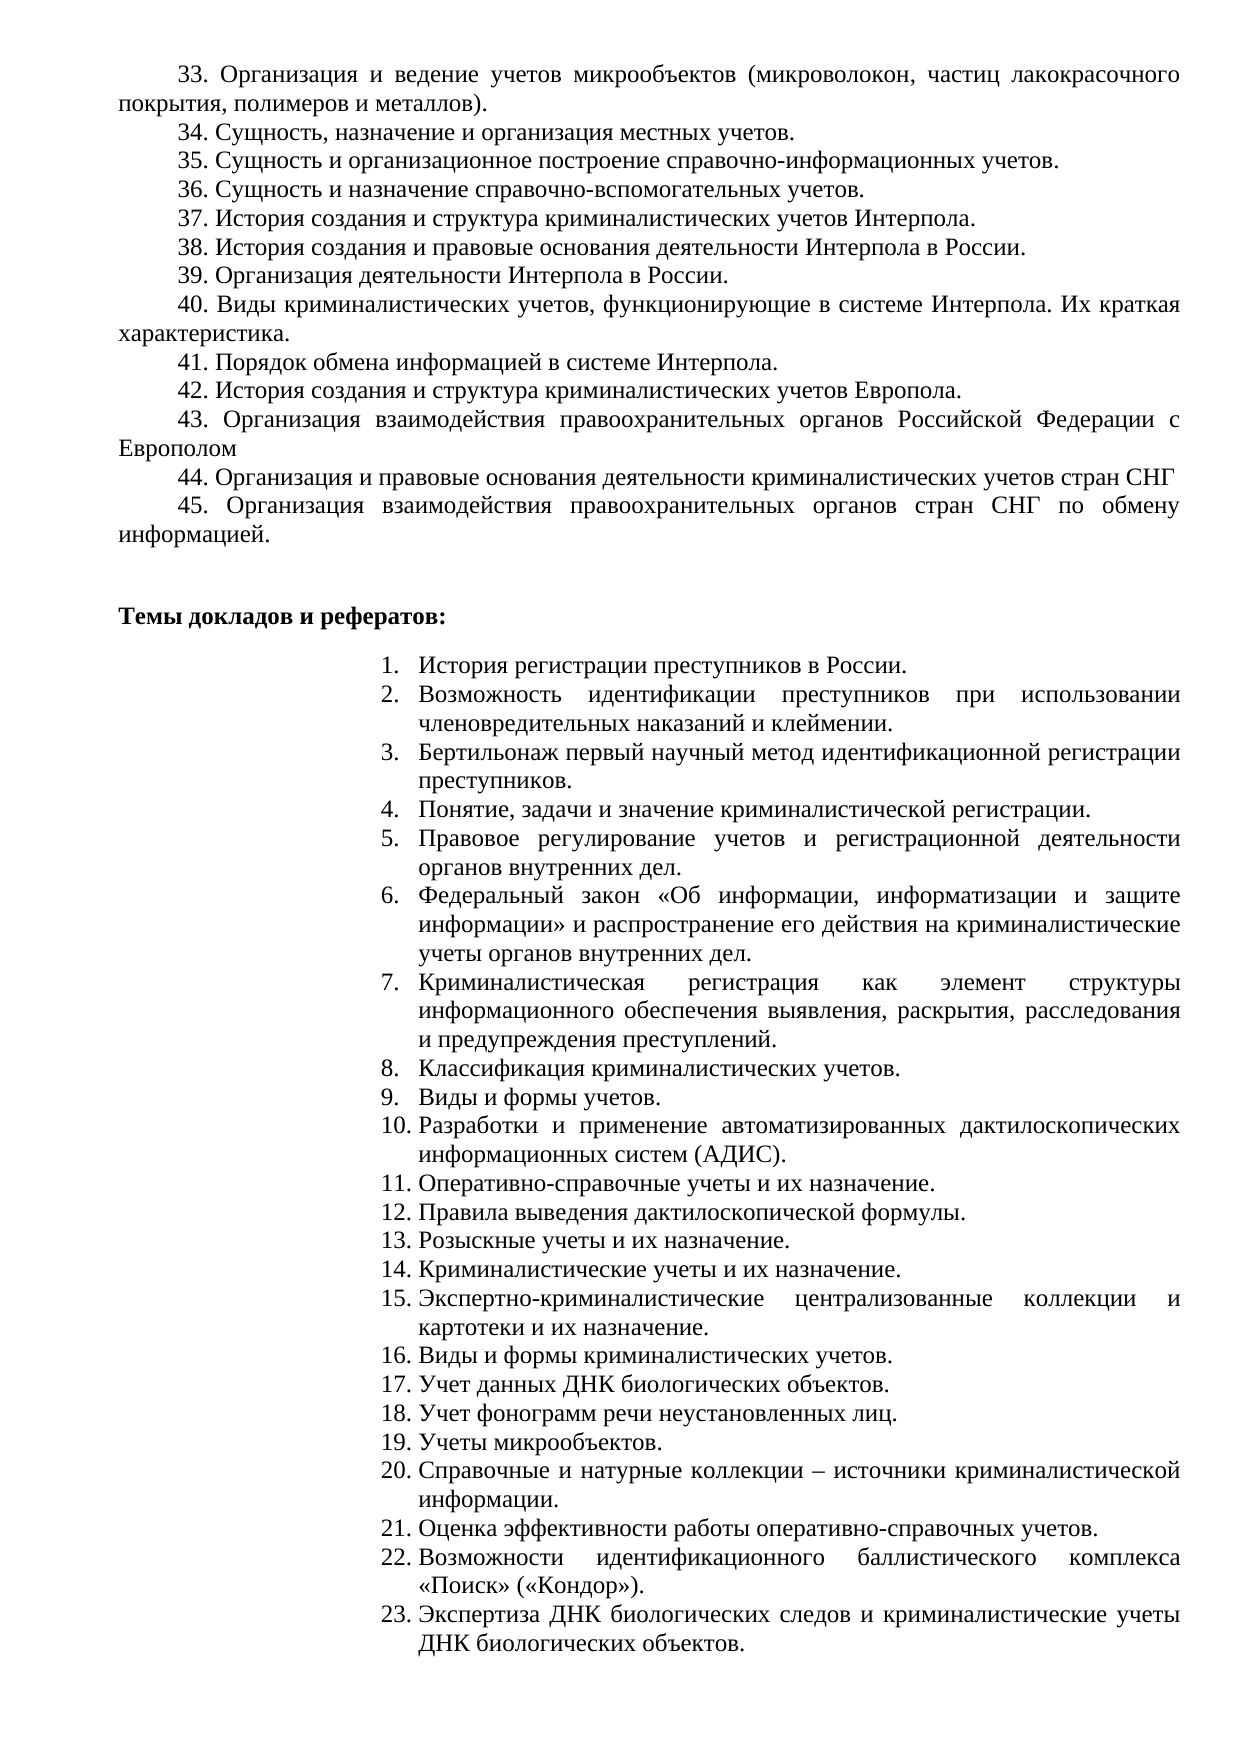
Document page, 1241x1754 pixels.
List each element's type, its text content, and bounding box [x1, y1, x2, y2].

list Экспертиза ДНК биологических следов и криминалистические учеты ДНК биологических объектов. [381, 1599, 1181, 1657]
list Экспертно-криминалистические централизованные коллекции и картотеки и их назначение. [381, 1283, 1181, 1340]
text 33. Организация и ведение учетов микрообъектов (микроволокон, частиц лакокрасочного покрытия, полимеров и металлов). [118, 59, 1181, 117]
text 40. Виды криминалистических учетов, функционирующие в системе Интерпола. Их краткая характеристика. [118, 289, 1181, 347]
text 36. Сущность и назначение справочно-вспомогательных учетов. [118, 174, 1181, 203]
list Бертильонаж первый научный метод идентификационной регистрации преступников. [381, 737, 1181, 794]
list Понятие, задачи и значение криминалистической регистрации. [381, 794, 1181, 823]
list Учеты микрообъектов. [381, 1427, 1181, 1455]
text 38. История создания и правовые основания деятельности Интерпола в России. [118, 232, 1181, 260]
list Криминалистическая регистрация как элемент структуры информационного обеспечения выявления, раскрытия, расследования и предупреждения преступлений. [381, 967, 1181, 1053]
text 41. Порядок обмена информацией в системе Интерпола. [118, 347, 1181, 375]
list Оценка эффективности работы оперативно-справочных учетов. [381, 1513, 1181, 1542]
text 45. Организация взаимодействия правоохранительных органов стран СНГ по обмену информацией. [118, 490, 1181, 548]
list Возможности идентификационного баллистического комплекса «Поиск» («Кондор»). [381, 1542, 1181, 1599]
list Виды и формы учетов. [381, 1082, 1181, 1110]
text Темы докладов и рефератов: [118, 601, 1181, 629]
list Виды и формы криминалистических учетов. [381, 1340, 1181, 1369]
text 43. Организация взаимодействия правоохранительных органов Российской Федерации с Европолом [118, 404, 1181, 462]
text 35. Сущность и организационное построение справочно-информационных учетов. [118, 145, 1181, 174]
text 44. Организация и правовые основания деятельности криминалистических учетов стран СНГ [118, 462, 1181, 490]
list Федеральный закон «Об информации, информатизации и защите информации» и распространение его действия на криминалистические учеты органов внутренних дел. [381, 880, 1181, 967]
list Возможность идентификации преступников при использовании членовредительных наказаний и клеймении. [381, 679, 1181, 737]
list Оперативно-справочные учеты и их назначение. [381, 1168, 1181, 1197]
text 37. История создания и структура криминалистических учетов Интерпола. [118, 203, 1181, 232]
list Правовое регулирование учетов и регистрационной деятельности органов внутренних дел. [381, 823, 1181, 880]
list Криминалистические учеты и их назначение. [381, 1254, 1181, 1283]
list Правила выведения дактилоскопической формулы. [381, 1197, 1181, 1225]
list Учет фонограмм речи неустановленных лиц. [381, 1398, 1181, 1427]
list Справочные и натурные коллекции – источники криминалистической информации. [381, 1455, 1181, 1513]
list Разработки и применение автоматизированных дактилоскопических информационных систем (АДИС). [381, 1110, 1181, 1168]
list Розыскные учеты и их назначение. [381, 1225, 1181, 1254]
list История регистрации преступников в России. [381, 650, 1181, 679]
text 34. Сущность, назначение и организация местных учетов. [118, 117, 1181, 145]
list Классификация криминалистических учетов. [381, 1053, 1181, 1082]
list Учет данных ДНК биологических объектов. [381, 1369, 1181, 1398]
text 39. Организация деятельности Интерпола в России. [118, 260, 1181, 289]
text 42. История создания и структура криминалистических учетов Европола. [118, 375, 1181, 404]
